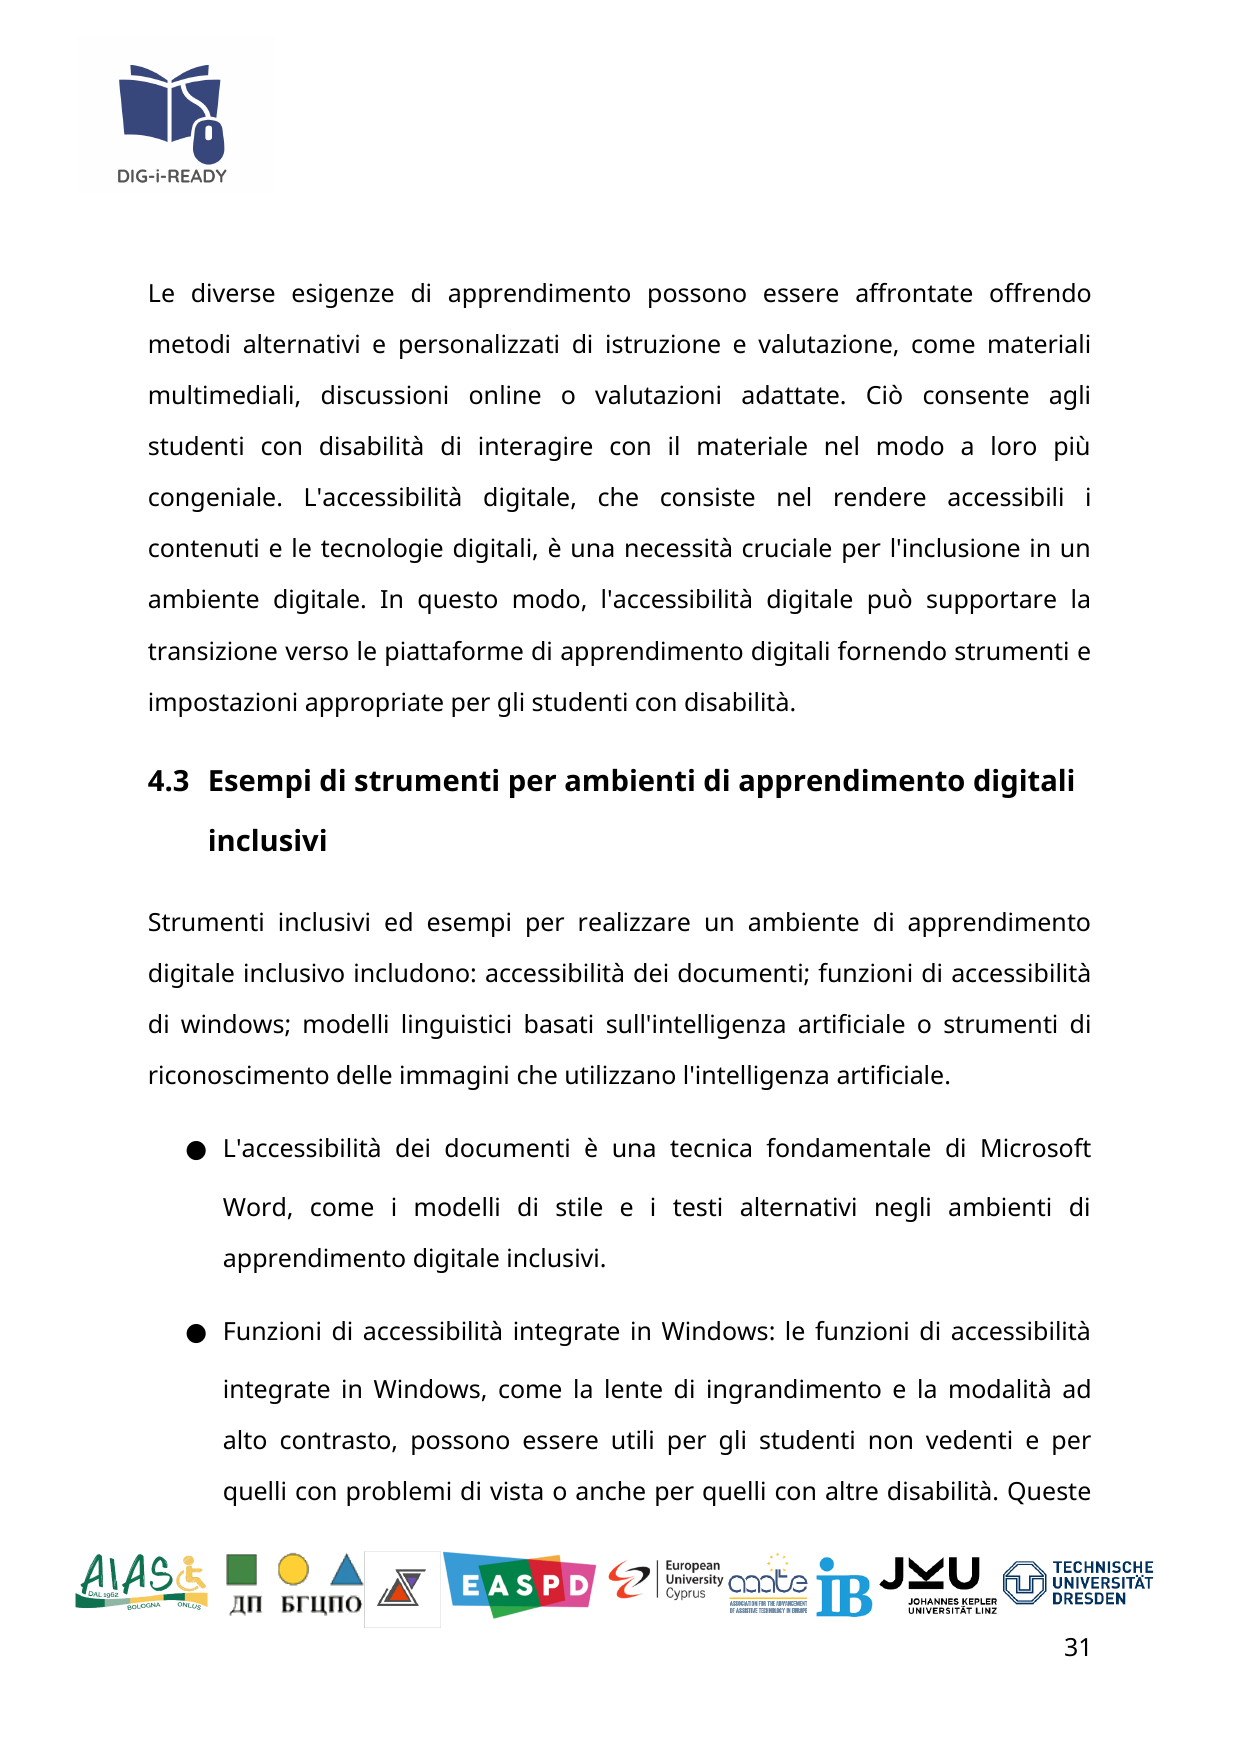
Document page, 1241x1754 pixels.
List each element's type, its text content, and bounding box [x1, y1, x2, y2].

list L'accessibilità dei documenti è una tecnica fondamentale di Microsoft Word, come i modelli di stile e i testi alternativi negli ambienti di apprendimento digitale inclusivi. [185, 1121, 1092, 1274]
picture [605, 1549, 1158, 1628]
text Le diverse esigenze di apprendimento possono essere affrontate offrendo metodi alternativi e personalizzati di istruzione e valutazione, come materiali multimediali, discussioni online o valutazioni adattate. Ciò consente agli studenti con disabilità di interagire con il materiale nel modo a loro più congeniale. L'accessibilità digitale, che consiste nel rendere accessibili i contenuti e le tecnologie digitali, è una necessità cruciale per l'inclusione in un ambiente digitale. In questo modo, l'accessibilità digitale può supportare la transizione verso le piattaforme di apprendimento digitali fornendo strumenti e impostazioni appropriate per gli studenti con disabilità. [148, 276, 1092, 718]
picture [67, 1550, 598, 1629]
text Strumenti inclusivi ed esempi per realizzare un ambiente di apprendimento digitale inclusivo includono: accessibilità dei documenti; funzioni di accessibilità di windows; modelli linguistici basati sull'intelligenza artificiale o strumenti di riconoscimento delle immagini che utilizzano l'intelligenza artificiale. [148, 904, 1092, 1091]
subtitle Esempi di strumenti per ambienti di apprendimento digitali inclusivi [148, 760, 1092, 859]
picture [75, 34, 277, 194]
